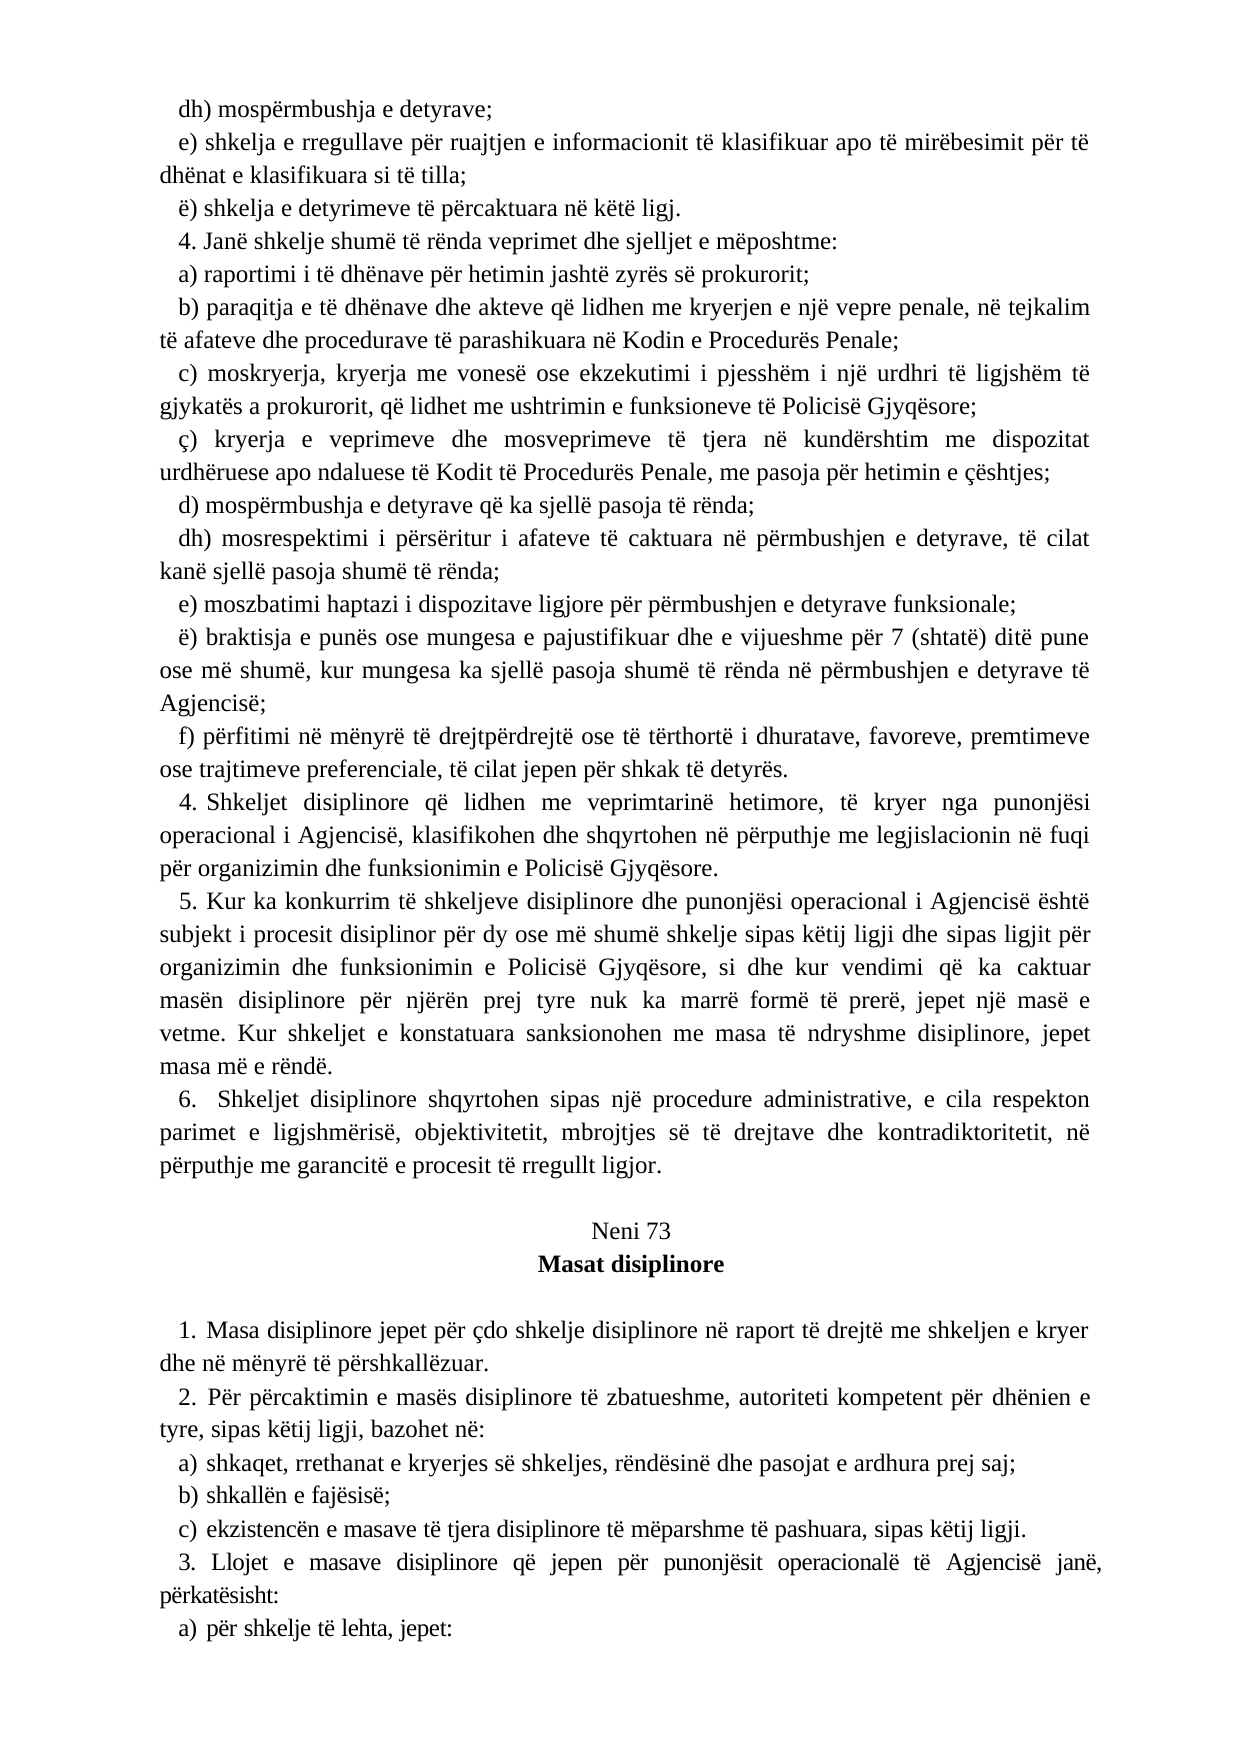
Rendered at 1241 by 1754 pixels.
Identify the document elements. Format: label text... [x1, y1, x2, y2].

list Për përcaktimin e masës disiplinore të zbatueshme, autoriteti kompetent për dhënien e tyre, sipas këtij ligji, bazohet në: [159, 1382, 1090, 1443]
list e) shkelja e rregullave për ruajtjen e informacionit të klasifikuar apo të mirëbesimit për të dhënat e klasifikuara si të tilla; [159, 127, 1091, 188]
list 4. Janë shkelje shumë të rënda veprimet dhe sjelljet e mëposhtme: [159, 226, 1091, 254]
text Neni 73 [159, 1216, 1103, 1245]
list e) moszbatimi haptazi i dispozitave ligjore për përmbushjen e detyrave funksionale; [159, 589, 1091, 618]
list c) moskryerja, kryerja me vonesë ose ekzekutimi i pjesshëm i një urdhri të ligjshëm të gjykatës a prokurorit, që lidhet me ushtrimin e funksioneve të Policisë Gjyqësore; [159, 358, 1091, 420]
list a) raportimi i të dhënave për hetimin jashtë zyrës së prokurorit; [159, 259, 1091, 288]
list b) paraqitja e të dhënave dhe akteve që lidhen me kryerjen e një vepre penale, në tejkalim të afateve dhe procedurave të parashikuara në Kodin e Procedurës Penale; [159, 292, 1091, 354]
list ë) shkelja e detyrimeve të përcaktuara në këtë ligj. [159, 193, 1091, 222]
list Masa disiplinore jepet për çdo shkelje disiplinore në raport të drejtë me shkeljen e kryer dhe në mënyrë të përshkallëzuar. [159, 1316, 1090, 1377]
list d) mospërmbushja e detyrave që ka sjellë pasoja të rënda; [159, 490, 1091, 519]
list shkaqet, rrethanat e kryerjes së shkeljes, rëndësinë dhe pasojat e ardhura prej saj; [159, 1448, 1090, 1476]
text Masat disiplinore [159, 1249, 1103, 1278]
list Kur ka konkurrim të shkeljeve disiplinore dhe punonjësi operacional i Agjencisë është subjekt i procesit disiplinor për dy ose më shumë shkelje sipas këtij ligji dhe sipas ligjit për organizimin dhe funksionimin e Policisë Gjyqësore, si dhe kur vendimi që ka caktuar masën disiplinore për njërën prej tyre nuk ka marrë formë të prerë, jepet një masë e vetme. Kur shkeljet e konstatuara sanksionohen me masa të ndryshme disiplinore, jepet masa më e rëndë. [159, 886, 1091, 1080]
list ë) braktisja e punës ose mungesa e pajustifikuar dhe e vijueshme për 7 (shtatë) ditë pune ose më shumë, kur mungesa ka sjellë pasoja shumë të rënda në përmbushjen e detyrave të Agjencisë; [159, 622, 1091, 717]
list Shkeljet disiplinore që lidhen me veprimtarinë hetimore, të kryer nga punonjësi operacional i Agjencisë, klasifikohen dhe shqyrtohen në përputhje me legjislacionin në fuqi për organizimin dhe funksionimin e Policisë Gjyqësore. [159, 787, 1090, 882]
list dh) mosrespektimi i përsëritur i afateve të caktuara në përmbushjen e detyrave, të cilat kanë sjellë pasoja shumë të rënda; [159, 523, 1091, 585]
list ekzistencën e masave të tjera disiplinore të mëparshme të pashuara, sipas këtij ligji. [159, 1514, 1091, 1542]
list Shkeljet disiplinore shqyrtohen sipas një procedure administrative, e cila respekton parimet e ligjshmërisë, objektivitetit, mbrojtjes së të drejtave dhe kontradiktoritetit, në përputhje me garancitë e procesit të rregullt ligjor. [159, 1084, 1090, 1179]
list dh) mospërmbushja e detyrave; [159, 94, 1091, 122]
list ç) kryerja e veprimeve dhe mosveprimeve të tjera në kundërshtim me dispozitat urdhëruese apo ndaluese të Kodit të Procedurës Penale, me pasoja për hetimin e çështjes; [159, 424, 1091, 486]
list Llojet e masave disiplinore që jepen për punonjësit operacionalë të Agjencisë janë, përkatësisht: [159, 1547, 1103, 1608]
list për shkelje të lehta, jepet: [159, 1613, 1103, 1641]
list shkallën e fajësisë; [159, 1481, 1103, 1509]
list f) përfitimi në mënyrë të drejtpërdrejtë ose të tërthortë i dhuratave, favoreve, premtimeve ose trajtimeve preferenciale, të cilat jepen për shkak të detyrës. [159, 721, 1091, 783]
